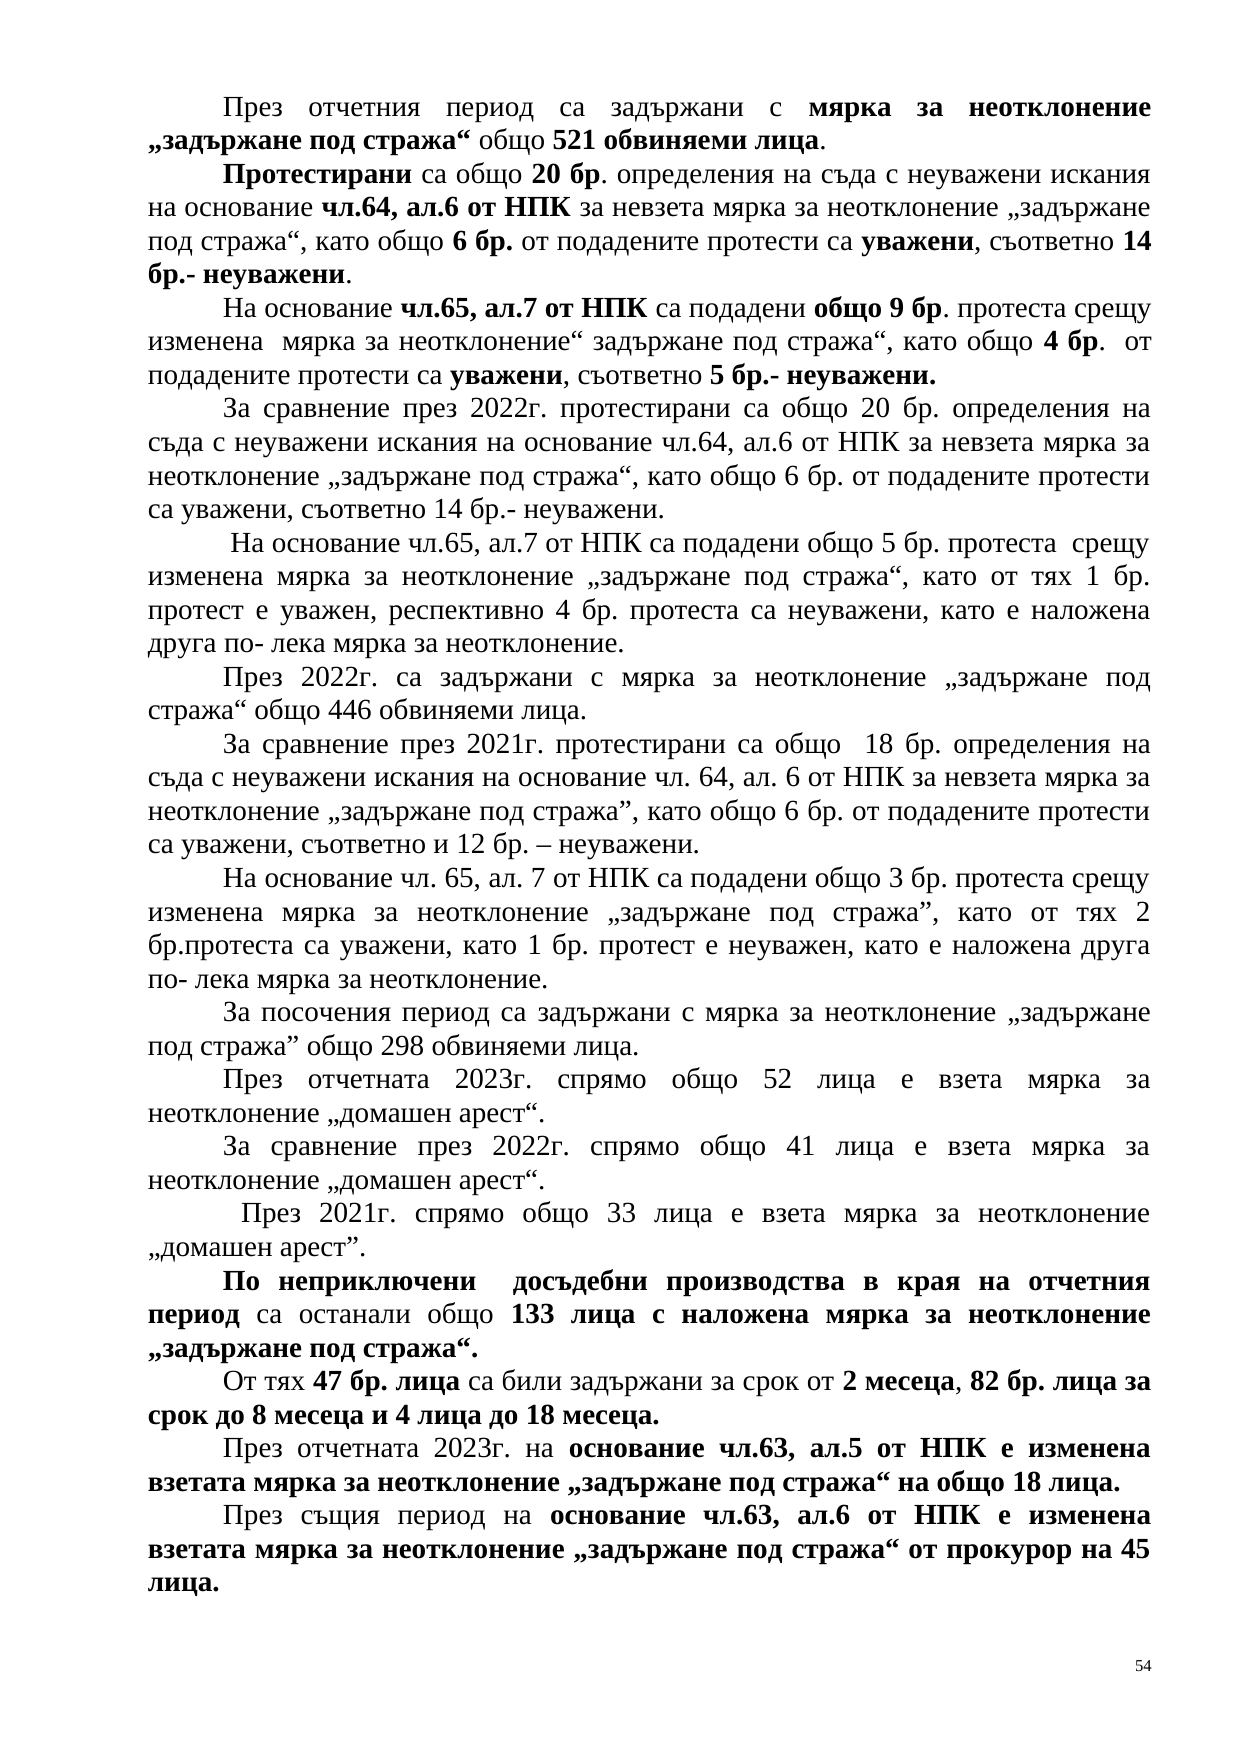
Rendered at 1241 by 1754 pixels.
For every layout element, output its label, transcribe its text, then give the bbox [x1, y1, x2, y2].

text На основание чл.65, ал.7 от НПК са подадени общо 9 бр. протеста срещу изменена мярка за неотклонение“ задържане под стража“, като общо 4 бр. от подадените протести са уважени, съответно 5 бр.- неуважени. [148, 290, 1152, 391]
text За сравнение през 2022г. протестирани са общо 20 бр. определения на съда с неуважени искания на основание чл.64, ал.6 от НПК за невзета мярка за неотклонение „задържане под стража“, като общо 6 бр. от подадените протести са уважени, съответно 14 бр.- неуважени. [148, 391, 1152, 525]
text През отчетната 2023г. спрямо общо 52 лица е взета мярка за неотклонение „домашен арест“. [148, 1061, 1152, 1128]
text От тях 47 бр. лица са били задържани за срок от 2 месеца, 82 бр. лица за срок до 8 месеца и 4 лица до 18 месеца. [148, 1363, 1152, 1430]
text През отчетния период са задържани с мярка за неотклонение „задържане под стража“ общо 521 обвиняеми лица. [148, 89, 1152, 156]
text През 2022г. са задържани с мярка за неотклонение „задържане под стража“ общо 446 обвиняеми лица. [148, 659, 1152, 726]
text През отчетната 2023г. на основание чл.63, ал.5 от НПК е изменена взетата мярка за неотклонение „задържане под стража“ на общо 18 лица. [148, 1430, 1152, 1497]
text За сравнение през 2022г. спрямо общо 41 лица е взета мярка за неотклонение „домашен арест“. [148, 1128, 1152, 1196]
text За сравнение през 2021г. протестирани са общо 18 бр. определения на съда с неуважени искания на основание чл. 64, ал. 6 от НПК за невзета мярка за неотклонение „задържане под стража”, като общо 6 бр. от подадените протести са уважени, съответно и 12 бр. – неуважени. [148, 726, 1152, 860]
text На основание чл. 65, ал. 7 от НПК са подадени общо 3 бр. протеста срещу изменена мярка за неотклонение „задържане под стража”, като от тях 2 бр.протеста са уважени, като 1 бр. протест е неуважен, като е наложена друга по- лека мярка за неотклонение. [148, 860, 1152, 994]
text За посочения период са задържани с мярка за неотклонение „задържане под стража” общо 298 обвиняеми лица. [148, 994, 1152, 1061]
text На основание чл.65, ал.7 от НПК са подадени общо 5 бр. протеста срещу изменена мярка за неотклонение „задържане под стража“, като от тях 1 бр. протест е уважен, респективно 4 бр. протеста са неуважени, като е наложена друга по- лека мярка за неотклонение. [148, 525, 1152, 659]
text По неприключени досъдебни производства в края на отчетния период са останали общо 133 лица с наложена мярка за неотклонение „задържане под стража“. [148, 1263, 1152, 1363]
text През същия период на основание чл.63, ал.6 от НПК е изменена взетата мярка за неотклонение „задържане под стража“ от прокурор на 45 лица. [148, 1497, 1152, 1598]
text Протестирани са общо 20 бр. определения на съда с неуважени искания на основание чл.64, ал.6 от НПК за невзета мярка за неотклонение „задържане под стража“, като общо 6 бр. от подадените протести са уважени, съответно 14 бр.- неуважени. [148, 156, 1152, 290]
text През 2021г. спрямо общо 33 лица е взета мярка за неотклонение „домашен арест”. [148, 1196, 1152, 1263]
